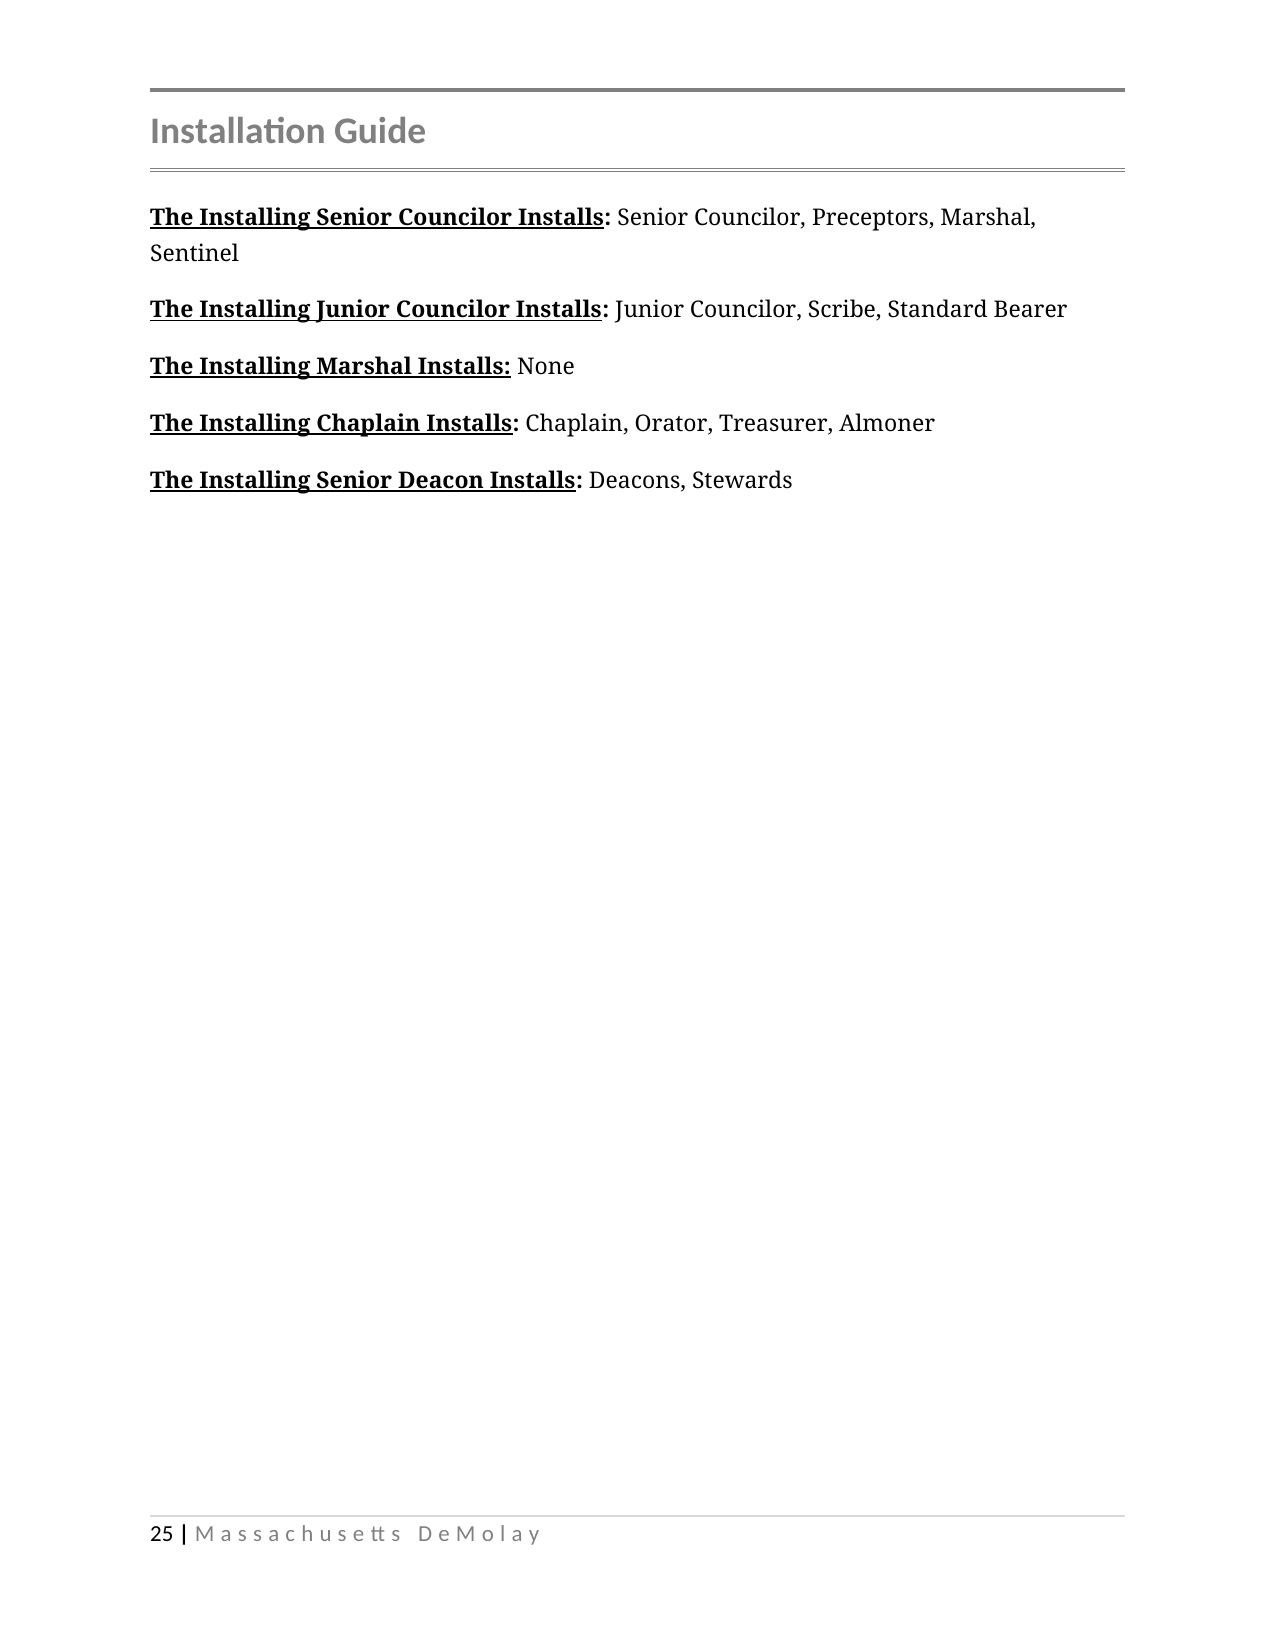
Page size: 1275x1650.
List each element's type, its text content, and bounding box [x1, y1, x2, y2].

text The Installing Senior Councilor Installs: Senior Councilor, Preceptors, Marshal, Sentinel [150, 201, 1125, 268]
text The Installing Chaplain Installs: Chaplain, Orator, Treasurer, Almoner [150, 407, 1125, 438]
text The Installing Junior Councilor Installs: Junior Councilor, Scribe, Standard Bearer [150, 293, 1125, 324]
text The Installing Senior Deacon Installs: Deacons, Stewards [150, 463, 1125, 495]
text The Installing Marshal Installs: None [150, 350, 1125, 381]
